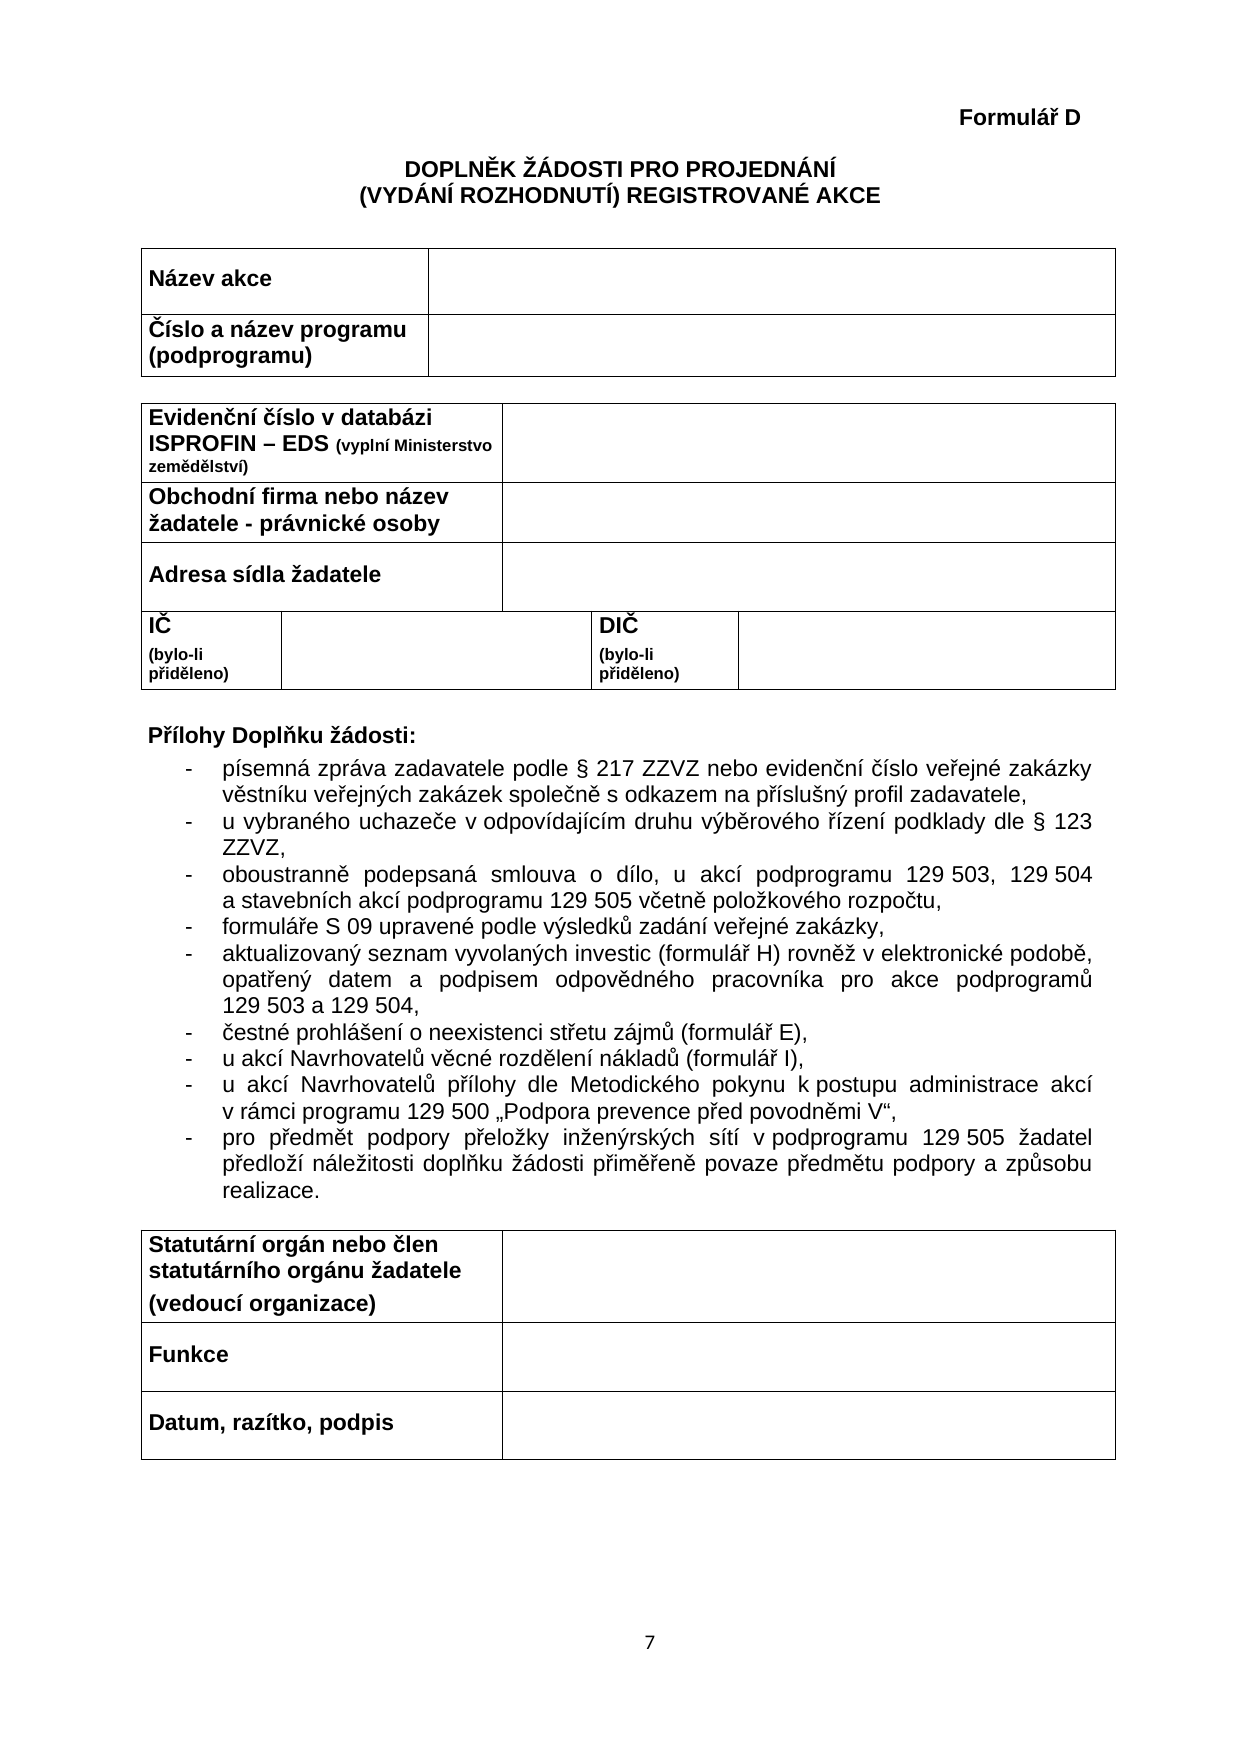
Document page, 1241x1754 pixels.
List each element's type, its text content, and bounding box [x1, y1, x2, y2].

table_header [429, 249, 1115, 314]
table_cell [739, 612, 1115, 689]
list aktualizovaný seznam vyvolaných investic (formulář H) rovněž v elektronické podobě, opatřený datem a podpisem odpovědného pracovníka pro akce podprogramů 129 503 a 129 504, [185, 939, 1093, 1019]
list u akcí Navrhovatelů věcné rozdělení nákladů (formulář I), [185, 1045, 1093, 1071]
table_cell [503, 1392, 1115, 1459]
table_cell [503, 543, 1115, 611]
list u akcí Navrhovatelů přílohy dle Metodického pokynu k postupu administrace akcí v rámci programu 129 500 „Podpora prevence před povodněmi V“, [185, 1071, 1093, 1124]
table_header [503, 1231, 1115, 1322]
table_cell Datum, razítko, podpis [142, 1392, 502, 1459]
table_cell [282, 612, 591, 689]
list formuláře S 09 upravené podle výsledků zadání veřejné zakázky, [185, 913, 1093, 939]
text Přílohy Doplňku žádosti: [148, 722, 1093, 749]
list písemná zpráva zadavatele podle § 217 ZZVZ nebo evidenční číslo veřejné zakázky věstníku veřejných zakázek společně s odkazem na příslušný profil zadavatele, [185, 755, 1093, 808]
table_cell Číslo a název programu (podprogramu) [142, 315, 428, 376]
table_cell [503, 483, 1115, 542]
table_header Statutární orgán nebo člen statutárního orgánu žadatele (vedoucí organizace) [142, 1231, 502, 1322]
text DOPLNĚK ŽÁDOSTI PRO PROJEDNÁNÍ [148, 156, 1093, 182]
table_header [503, 404, 1115, 482]
list čestné prohlášení o neexistenci střetu zájmů (formulář E), [185, 1019, 1093, 1045]
list pro předmět podpory přeložky inženýrských sítí v podprogramu 129 505 žadatel předloží náležitosti doplňku žádosti přiměřeně povaze předmětu podpory a způsobu realizace. [185, 1124, 1093, 1203]
list oboustranně podepsaná smlouva o dílo, u akcí podprogramu 129 503, 129 504 a stavebních akcí podprogramu 129 505 včetně položkového rozpočtu, [185, 861, 1093, 913]
text Formulář D [885, 103, 1093, 130]
table_cell [429, 315, 1115, 376]
table_header Evidenční číslo v databázi ISPROFIN – EDS (vyplní Ministerstvo zemědělství) [142, 404, 502, 482]
table_cell DIČ (bylo-li přiděleno) [592, 612, 738, 689]
table_cell Funkce [142, 1323, 502, 1391]
table_cell Obchodní firma nebo název žadatele - právnické osoby [142, 483, 502, 542]
table_cell IČ (bylo-li přiděleno) [142, 612, 281, 689]
table_header Název akce [142, 249, 428, 314]
list u vybraného uchazeče v odpovídajícím druhu výběrového řízení podklady dle § 123 ZZVZ, [185, 808, 1093, 861]
table_cell [503, 1323, 1115, 1391]
table_cell Adresa sídla žadatele [142, 543, 502, 611]
text (VYDÁNÍ ROZHODNUTÍ) REGISTROVANÉ AKCE [148, 182, 1093, 209]
